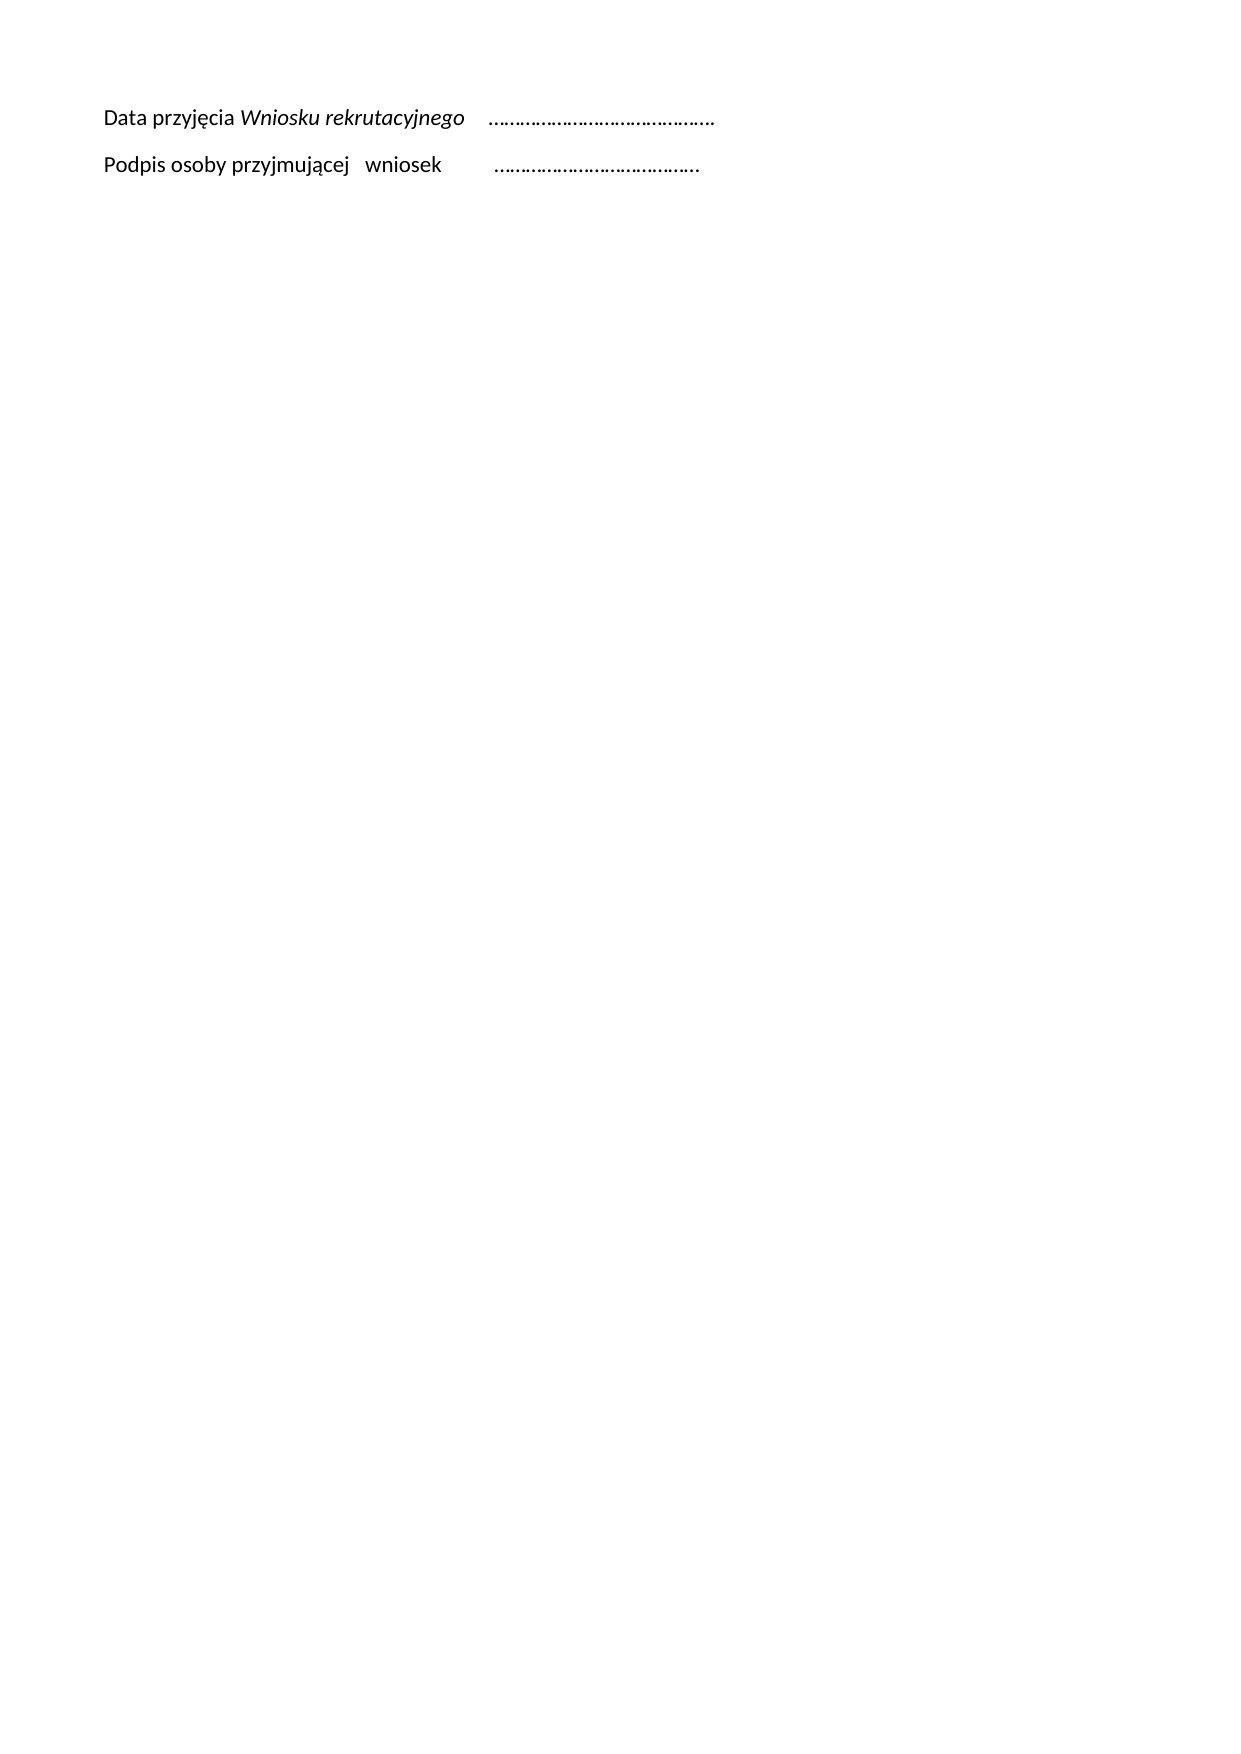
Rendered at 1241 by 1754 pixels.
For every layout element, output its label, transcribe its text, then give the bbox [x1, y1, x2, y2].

text Data przyjęcia Wniosku rekrutacyjnego ……………………………………. [103, 103, 1152, 131]
text Podpis osoby przyjmującej wniosek ………………………………… [103, 150, 1152, 178]
